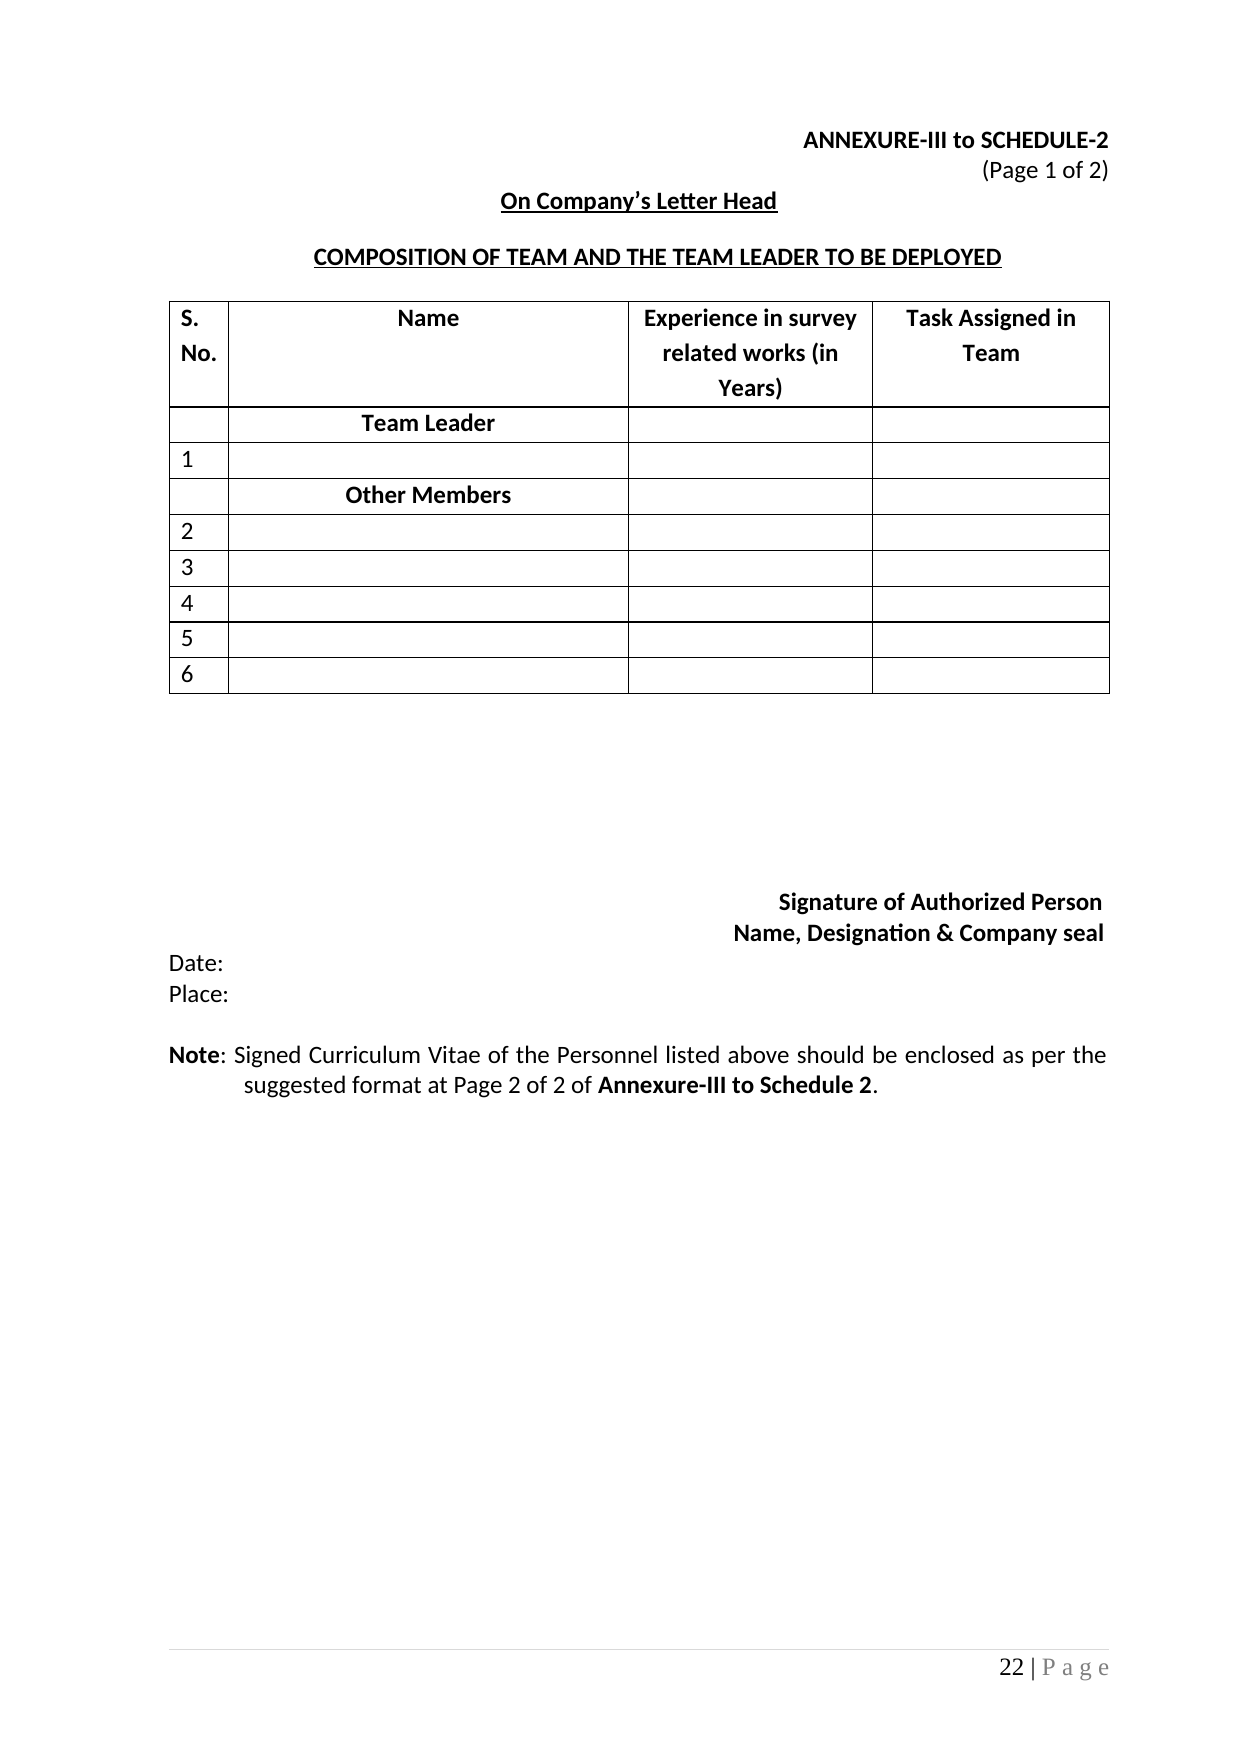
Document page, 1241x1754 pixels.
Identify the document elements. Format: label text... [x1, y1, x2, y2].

table_cell [229, 623, 628, 657]
table_cell 5 [170, 623, 228, 657]
table_cell [629, 551, 872, 586]
text Place: [169, 978, 1109, 1008]
table_cell 4 [170, 587, 228, 621]
subtitle COMPOSITION OF TEAM AND THE TEAM LEADER to be deployed [206, 241, 1109, 271]
table_cell [873, 658, 1109, 693]
table_cell [629, 515, 872, 550]
table_cell [629, 658, 872, 693]
text Note: Signed Curriculum Vitae of the Personnel listed above should be enclosed as per the suggested format at Page 2 of 2 of Annexure-III to Schedule 2. [169, 1039, 1109, 1100]
text (Page 1 of 2) [694, 154, 1109, 185]
table_cell [629, 623, 872, 657]
table_cell [873, 623, 1109, 657]
table_cell Team Leader [229, 408, 628, 442]
table_cell [229, 587, 628, 621]
table_cell [629, 408, 872, 442]
table_cell [873, 408, 1109, 442]
text Signature of Authorized Person [169, 886, 1109, 917]
table_cell [229, 551, 628, 586]
table_cell 2 [170, 515, 228, 550]
table_cell [629, 443, 872, 478]
table_cell [873, 515, 1109, 550]
table_cell [170, 408, 228, 442]
table_cell [170, 479, 228, 514]
table_cell [629, 479, 872, 514]
text ANNEXURE-III to SCHEDULE-2 [154, 124, 1109, 154]
table_cell [629, 587, 872, 621]
table_cell [229, 443, 628, 478]
table_cell [229, 515, 628, 550]
table_cell [873, 587, 1109, 621]
table_header Task Assigned in Team [873, 302, 1109, 406]
text On Company’s Letter Head [169, 185, 1109, 216]
table_cell [873, 551, 1109, 586]
table_cell 1 [170, 443, 228, 478]
table_cell [873, 443, 1109, 478]
text Name, Designation & Company seal [169, 917, 1109, 947]
table_header Experience in survey related works (in Years) [629, 302, 872, 406]
table_header Name [229, 302, 628, 406]
table_header S. No. [170, 302, 228, 406]
table_cell [873, 479, 1109, 514]
table_cell [229, 658, 628, 693]
table_cell 3 [170, 551, 228, 586]
table_cell Other Members [229, 479, 628, 514]
table_cell 6 [170, 658, 228, 693]
text Date: [169, 947, 1109, 978]
